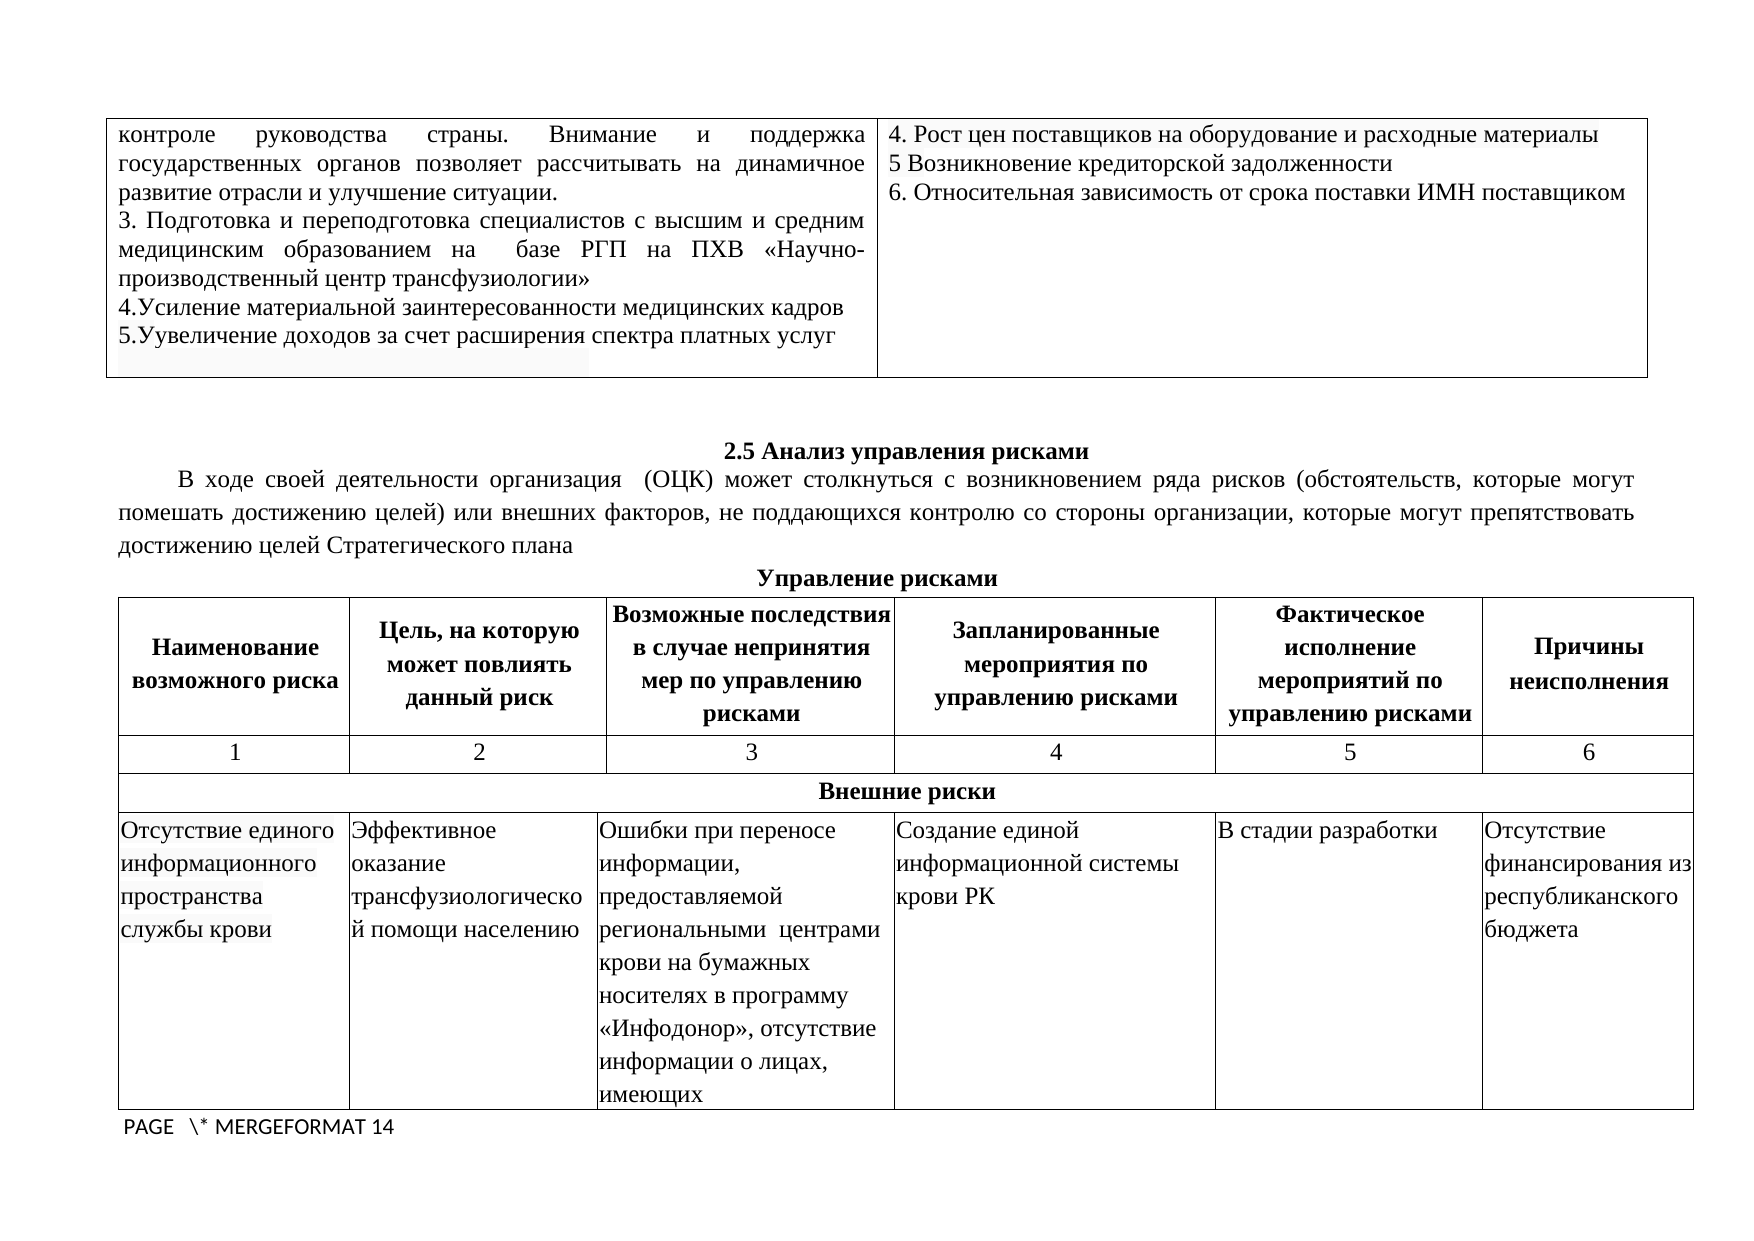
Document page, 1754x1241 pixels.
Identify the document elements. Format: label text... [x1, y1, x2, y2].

table_header Запланированные мероприятия по управлению рисками [895, 598, 1215, 734]
table_header Фактическое исполнение мероприятий по управлению рисками [1216, 598, 1482, 734]
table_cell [1483, 813, 1693, 1109]
table_cell В стадии разработки [1216, 813, 1482, 1109]
table_cell Внешние риски [119, 774, 1693, 812]
table_cell 5 [1216, 736, 1482, 773]
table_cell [107, 119, 877, 377]
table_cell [878, 119, 1647, 377]
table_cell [350, 813, 597, 1109]
text Управление рисками [118, 563, 1636, 592]
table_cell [895, 813, 1215, 1109]
table_header Возможные последствия в случае непринятия мер по управлению рисками [607, 598, 894, 734]
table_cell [598, 813, 894, 1109]
table_header Причины неисполнения [1483, 598, 1693, 734]
table_cell 3 [607, 736, 894, 773]
table_header Наименование возможного риска [119, 598, 349, 734]
table_header Цель, на которую может повлиять данный риск [350, 598, 606, 734]
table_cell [119, 813, 349, 1109]
table_cell 4 [895, 736, 1215, 773]
table_cell 6 [1483, 736, 1693, 773]
table_cell 2 [350, 736, 606, 773]
text 2.5 Анализ управления рисками [118, 436, 1636, 464]
text В ходе своей деятельности организация (ОЦК) может столкнуться с возникновением ряда рисков (обстоятельств, которые могут помешать достижению целей) или внешних факторов, не поддающихся контролю со стороны организации, которые могут препятствовать достижению целей Стратегического плана [118, 464, 1636, 559]
table_cell 1 [119, 736, 349, 773]
